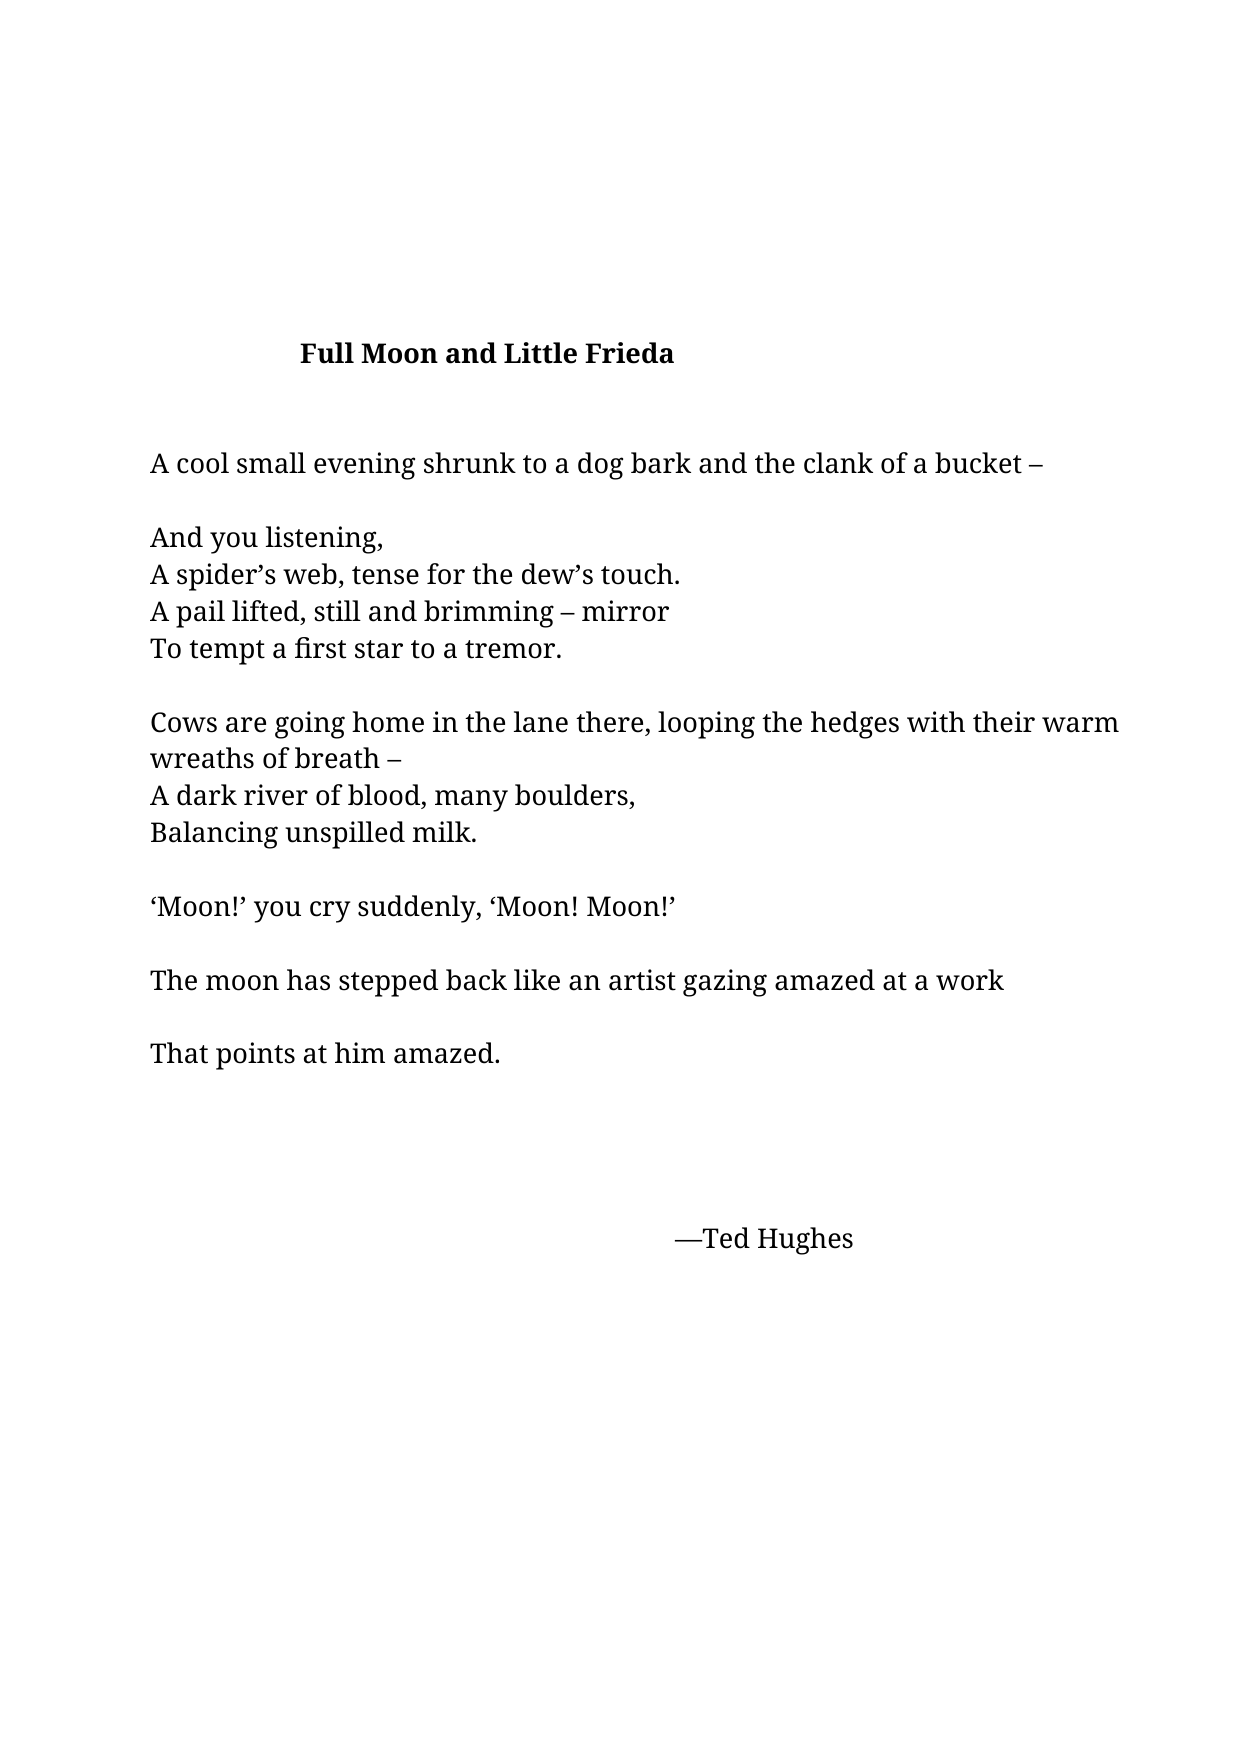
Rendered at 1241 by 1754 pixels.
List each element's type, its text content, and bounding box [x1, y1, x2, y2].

text Cows are going home in the lane there, looping the hedges with their warm wreaths of breath – [150, 703, 1165, 777]
text That points at him amazed. [150, 1035, 1165, 1072]
text —Ted Hughes [600, 1219, 1165, 1256]
text A spider’s web, tense for the dew’s touch. [150, 556, 1165, 592]
text ‘Moon!’ you cry suddenly, ‘Moon! Moon!’ [150, 887, 1165, 924]
text And you listening, [150, 519, 1165, 556]
text The moon has stepped back like an artist gazing amazed at a work [150, 961, 1165, 998]
text Full Moon and Little Frieda [225, 334, 1165, 371]
text A dark river of blood, many boulders, [150, 777, 1165, 814]
text Balancing unspilled milk. [150, 814, 1165, 851]
text To tempt a first star to a tremor. [150, 629, 1165, 666]
text A cool small evening shrunk to a dog bark and the clank of a bucket – [150, 445, 1165, 482]
text A pail lifted, still and brimming – mirror [150, 592, 1165, 629]
